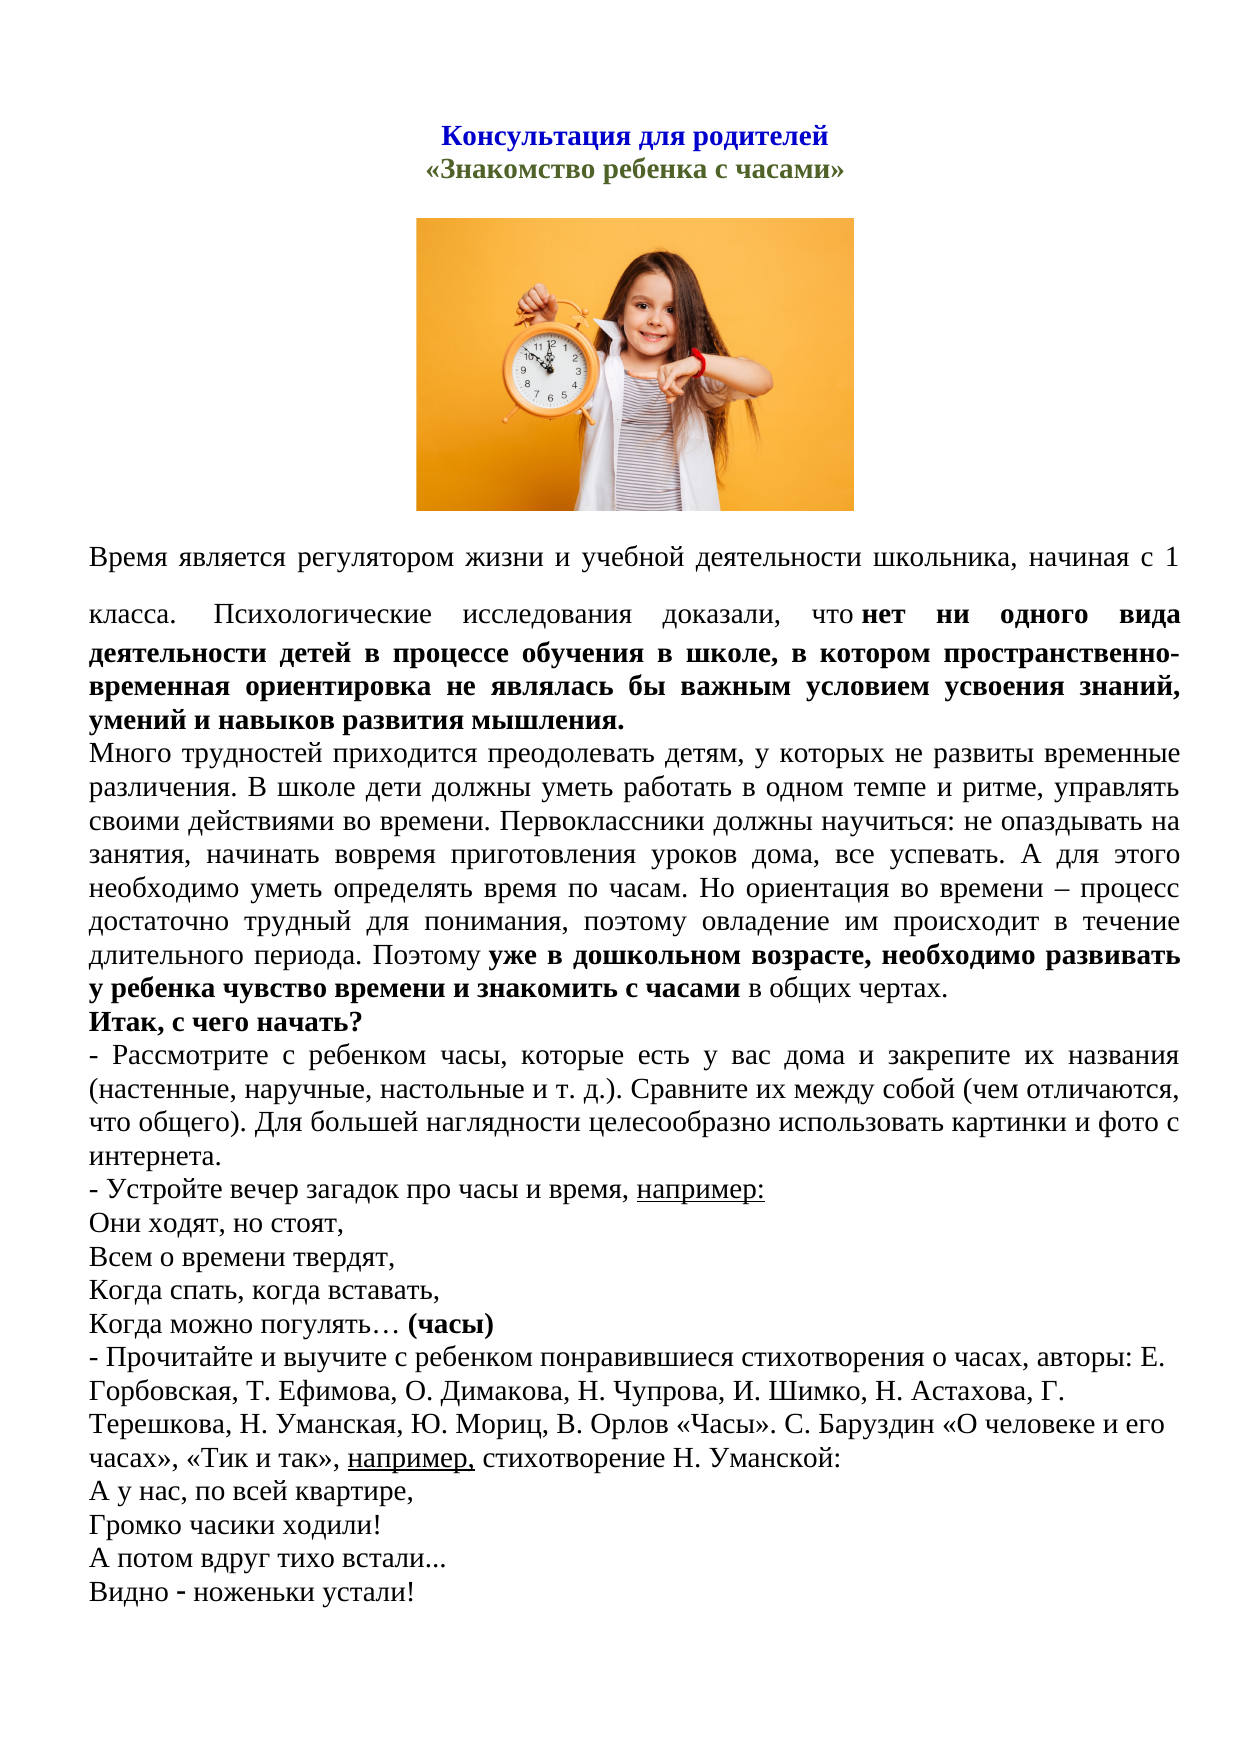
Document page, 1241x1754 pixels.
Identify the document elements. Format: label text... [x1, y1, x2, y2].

text Консультация для родителей [89, 118, 1181, 152]
text Время является регулятором жизни и учебной деятельности школьника, начиная с 1 класса. Психологические исследования доказали, что нет ни одного вида деятельности детей в процессе обучения в школе, в котором пространственно-временная ориентировка не являлась бы важным условием усвоения знаний, умений и навыков развития мышления. [89, 539, 1181, 736]
text Они ходят, но стоят, Всем о времени твердят, Когда спать, когда вставать, Когда можно погулять… (часы) - Прочитайте и выучите с ребенком понравившиеся стихотворения о часах, авторы: Е. Горбовская, Т. Ефимова, О. Димакова, Н. Чупрова, И. Шимко, Н. Астахова, Г. Терешкова, Н. Уманская, Ю. Мориц, В. Орлов «Часы». С. Баруздин «О человеке и его часах», «Тик и так», например, стихотворение Н. Уманской: А у нас, по всей квартире, Громко часики ходили! А потом вдруг тихо встали... Видно ноженьки устали! [89, 1205, 1181, 1636]
text - Рассмотрите с ребенком часы, которые есть у вас дома и закрепите их названия (настенные, наручные, настольные и т. д.). Сравните их между собой (чем отличаются, что общего). Для большей наглядности целесообразно использовать картинки и фото с интернета. - Устройте вечер загадок про часы и время, например: [89, 1037, 1181, 1205]
picture [416, 218, 854, 511]
text «Знакомство ребенка с часами» [89, 152, 1181, 185]
text Много трудностей приходится преодолевать детям, у которых не развиты временные различения. В школе дети должны уметь работать в одном темпе и ритме, управлять своими действиями во времени. Первоклассники должны научиться: не опаздывать на занятия, начинать вовремя приготовления уроков дома, все успевать. А для этого необходимо уметь определять время по часам. Но ориентация во времени – процесс достаточно трудный для понимания, поэтому овладение им происходит в течение длительного периода. Поэтому уже в дошкольном возрасте, необходимо развивать у ребенка чувство времени и знакомить с часами в общих чертах. [89, 736, 1181, 1004]
text Итак, с чего начать? [89, 1004, 1181, 1037]
